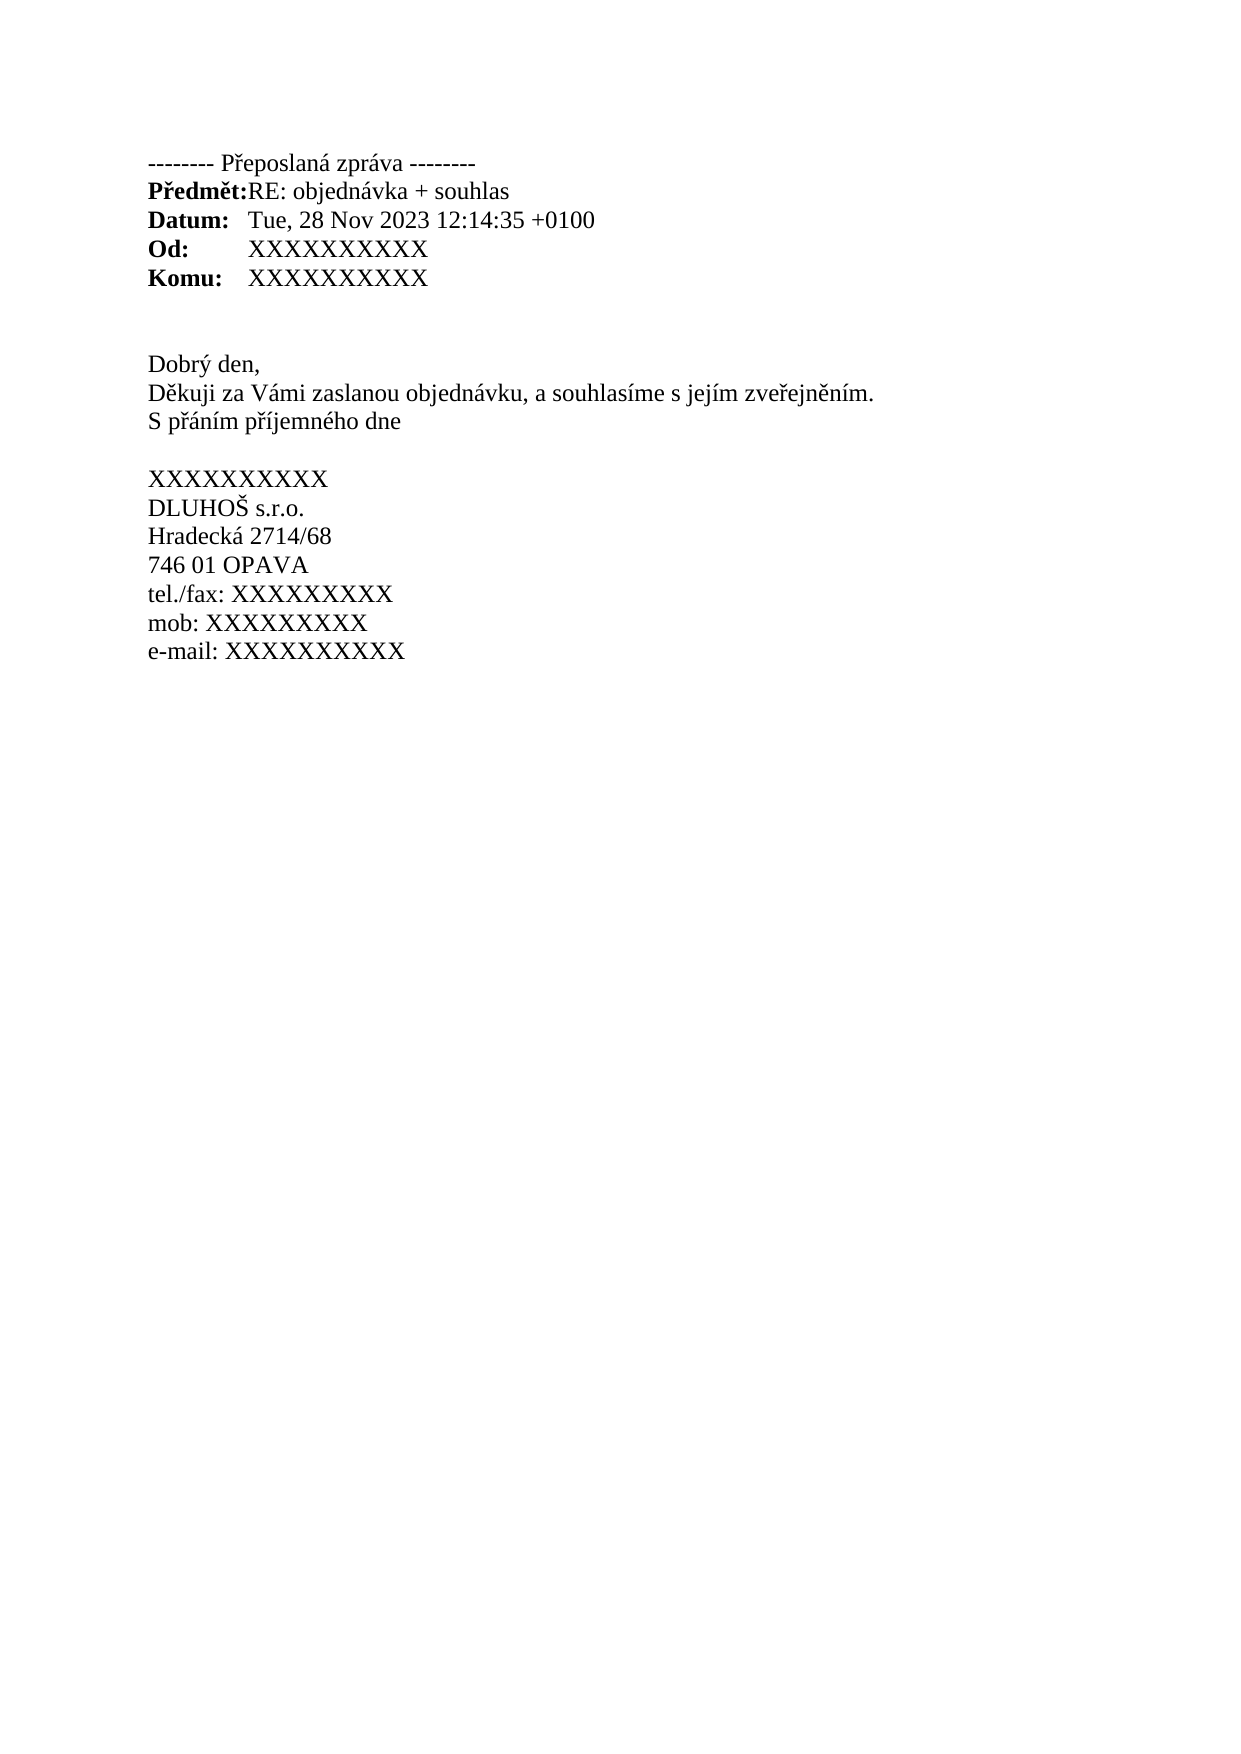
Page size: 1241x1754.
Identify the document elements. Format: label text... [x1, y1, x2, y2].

table_header Předmět: [148, 176, 248, 205]
table_cell XXXXXXXXXX [248, 234, 595, 263]
table_header RE: objednávka + souhlas [248, 176, 595, 205]
table_cell Datum: [148, 205, 248, 234]
text Dobrý den, Děkuji za Vámi zaslanou objednávku, a souhlasíme s jejím zveřejněním. S přáním příjemného dne XXXXXXXXXX DLUHOŠ s.r.o. Hradecká 2714/68 746 01 OPAVA tel./fax: XXXXXXXXX mob: XXXXXXXXX e-mail: XXXXXXXXXX [148, 291, 1093, 723]
table_cell Od: [148, 234, 248, 263]
table_cell Komu: [148, 263, 248, 291]
text -------- Přeposlaná zpráva -------- [148, 148, 1093, 176]
table_cell XXXXXXXXXX [248, 263, 595, 291]
table_cell Tue, 28 Nov 2023 12:14:35 +0100 [248, 205, 595, 234]
